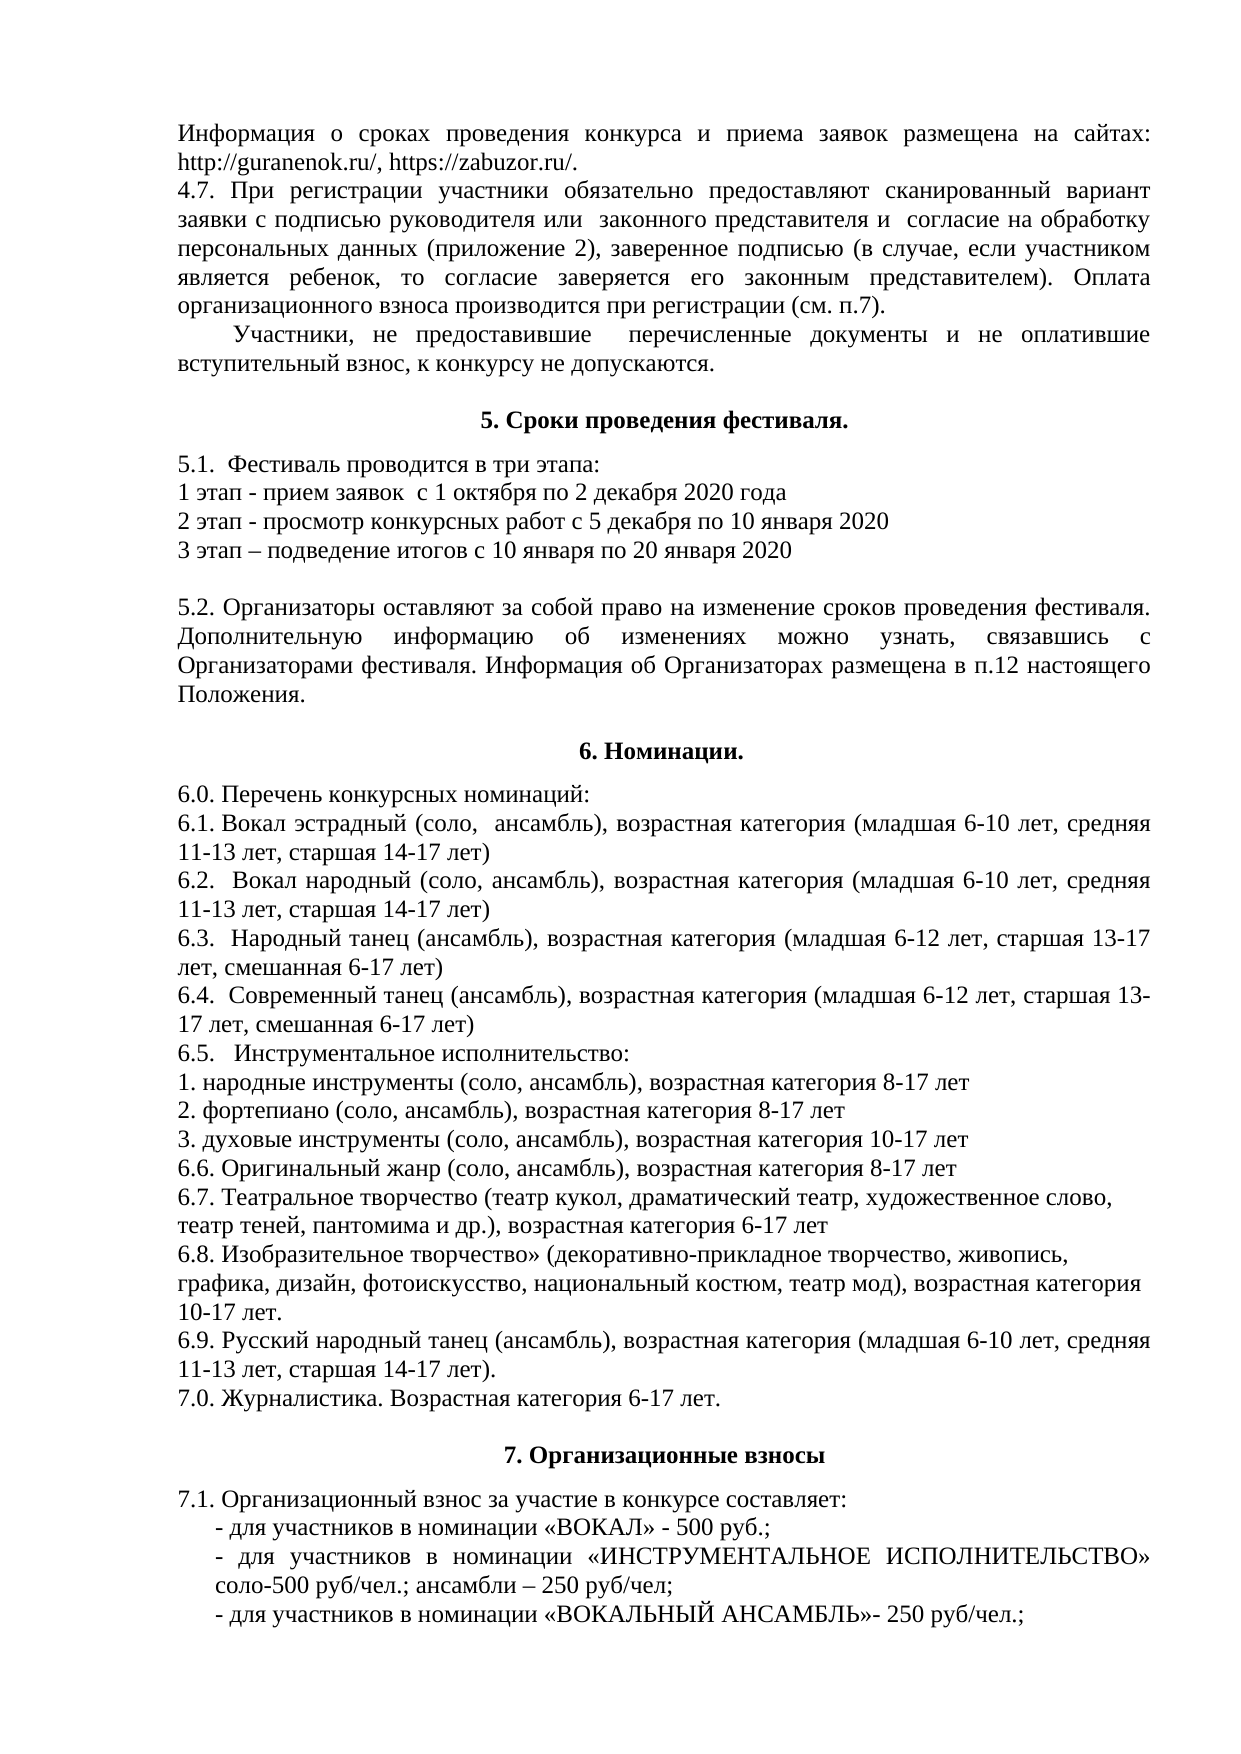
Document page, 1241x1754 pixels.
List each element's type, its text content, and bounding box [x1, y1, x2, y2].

text 6.9. Русский народный танец (ансамбль), возрастная категория (младшая 6-10 лет, средняя 11-13 лет, старшая 14-17 лет). [177, 1326, 1152, 1383]
text 5.2. Организаторы оставляют за собой право на изменение сроков проведения фестиваля. Дополнительную информацию об изменениях можно узнать, связавшись с Организаторами фестиваля. Информация об Организаторах размещена в п.12 настоящего Положения. [177, 592, 1152, 707]
text - для участников в номинации «ИНСТРУМЕНТАЛЬНОЕ ИСПОЛНИТЕЛЬСТВО» соло-500 руб/чел.; ансамбли – 250 руб/чел; [215, 1541, 1152, 1599]
text 4.7. При регистрации участники обязательно предоставляют сканированный вариант заявки с подписью руководителя или законного представителя и согласие на обработку персональных данных (приложение 2), заверенное подписью (в случае, если участником является ребенок, то согласие заверяется его законным представителем). Оплата организационного взноса производится при регистрации (см. п.7). [177, 176, 1152, 319]
text 6.0. Перечень конкурсных номинаций: [177, 779, 1152, 808]
text 6.8. Изобразительное творчество» (декоративно-прикладное творчество, живопись, графика, дизайн, фотоискусство, национальный костюм, театр мод), возрастная категория 10-17 лет. [177, 1239, 1152, 1326]
text 7. Организационные взносы [177, 1441, 1152, 1469]
text 6.4. Современный танец (ансамбль), возрастная категория (младшая 6-12 лет, старшая 13-17 лет, смешанная 6-17 лет) [177, 981, 1152, 1038]
text 6.3. Народный танец (ансамбль), возрастная категория (младшая 6-12 лет, старшая 13-17 лет, смешанная 6-17 лет) [177, 923, 1152, 981]
text Информация о сроках проведения конкурса и приема заявок размещена на сайтах: http://guranenok.ru/, https://zabuzor.ru/. [177, 118, 1152, 176]
text 6.2. Вокал народный (соло, ансамбль), возрастная категория (младшая 6-10 лет, средняя 11-13 лет, старшая 14-17 лет) [177, 866, 1152, 923]
text 6.5. Инструментальное исполнительство: [177, 1038, 1152, 1067]
text 7.1. Организационный взнос за участие в конкурсе составляет: [177, 1484, 1152, 1512]
text - для участников в номинации «ВОКАЛЬНЫЙ АНСАМБЛЬ»- 250 руб/чел.; [215, 1599, 1152, 1627]
text 1. народные инструменты (соло, ансамбль), возрастная категория 8-17 лет [177, 1067, 1152, 1096]
text Участники, не предоставившие перечисленные документы и не оплатившие вступительный взнос, к конкурсу не допускаются. [177, 319, 1152, 377]
text 3. духовые инструменты (соло, ансамбль), возрастная категория 10-17 лет [177, 1124, 1152, 1153]
text 3 этап – подведение итогов с 10 января по 20 января 2020 [177, 535, 1152, 564]
text 5.1. Фестиваль проводится в три этапа: [177, 449, 1152, 477]
text 6.6. Оригинальный жанр (соло, ансамбль), возрастная категория 8-17 лет [177, 1153, 1152, 1182]
text 5. Сроки проведения фестиваля. [177, 406, 1152, 434]
text 6. Номинации. [177, 736, 1152, 765]
text 6.1. Вокал эстрадный (соло, ансамбль), возрастная категория (младшая 6-10 лет, средняя 11-13 лет, старшая 14-17 лет) [177, 808, 1152, 866]
text 7.0. Журналистика. Возрастная категория 6-17 лет. [177, 1383, 1152, 1412]
text 1 этап - прием заявок с 1 октября по 2 декабря 2020 года [177, 477, 1152, 506]
text 2 этап - просмотр конкурсных работ с 5 декабря по 10 января 2020 [177, 506, 1152, 535]
text - для участников в номинации «ВОКАЛ» - 500 руб.; [215, 1512, 1152, 1541]
text 2. фортепиано (соло, ансамбль), возрастная категория 8-17 лет [177, 1096, 1152, 1124]
text 6.7. Театральное творчество (театр кукол, драматический театр, художественное слово, театр теней, пантомима и др.), возрастная категория 6-17 лет [177, 1182, 1152, 1239]
